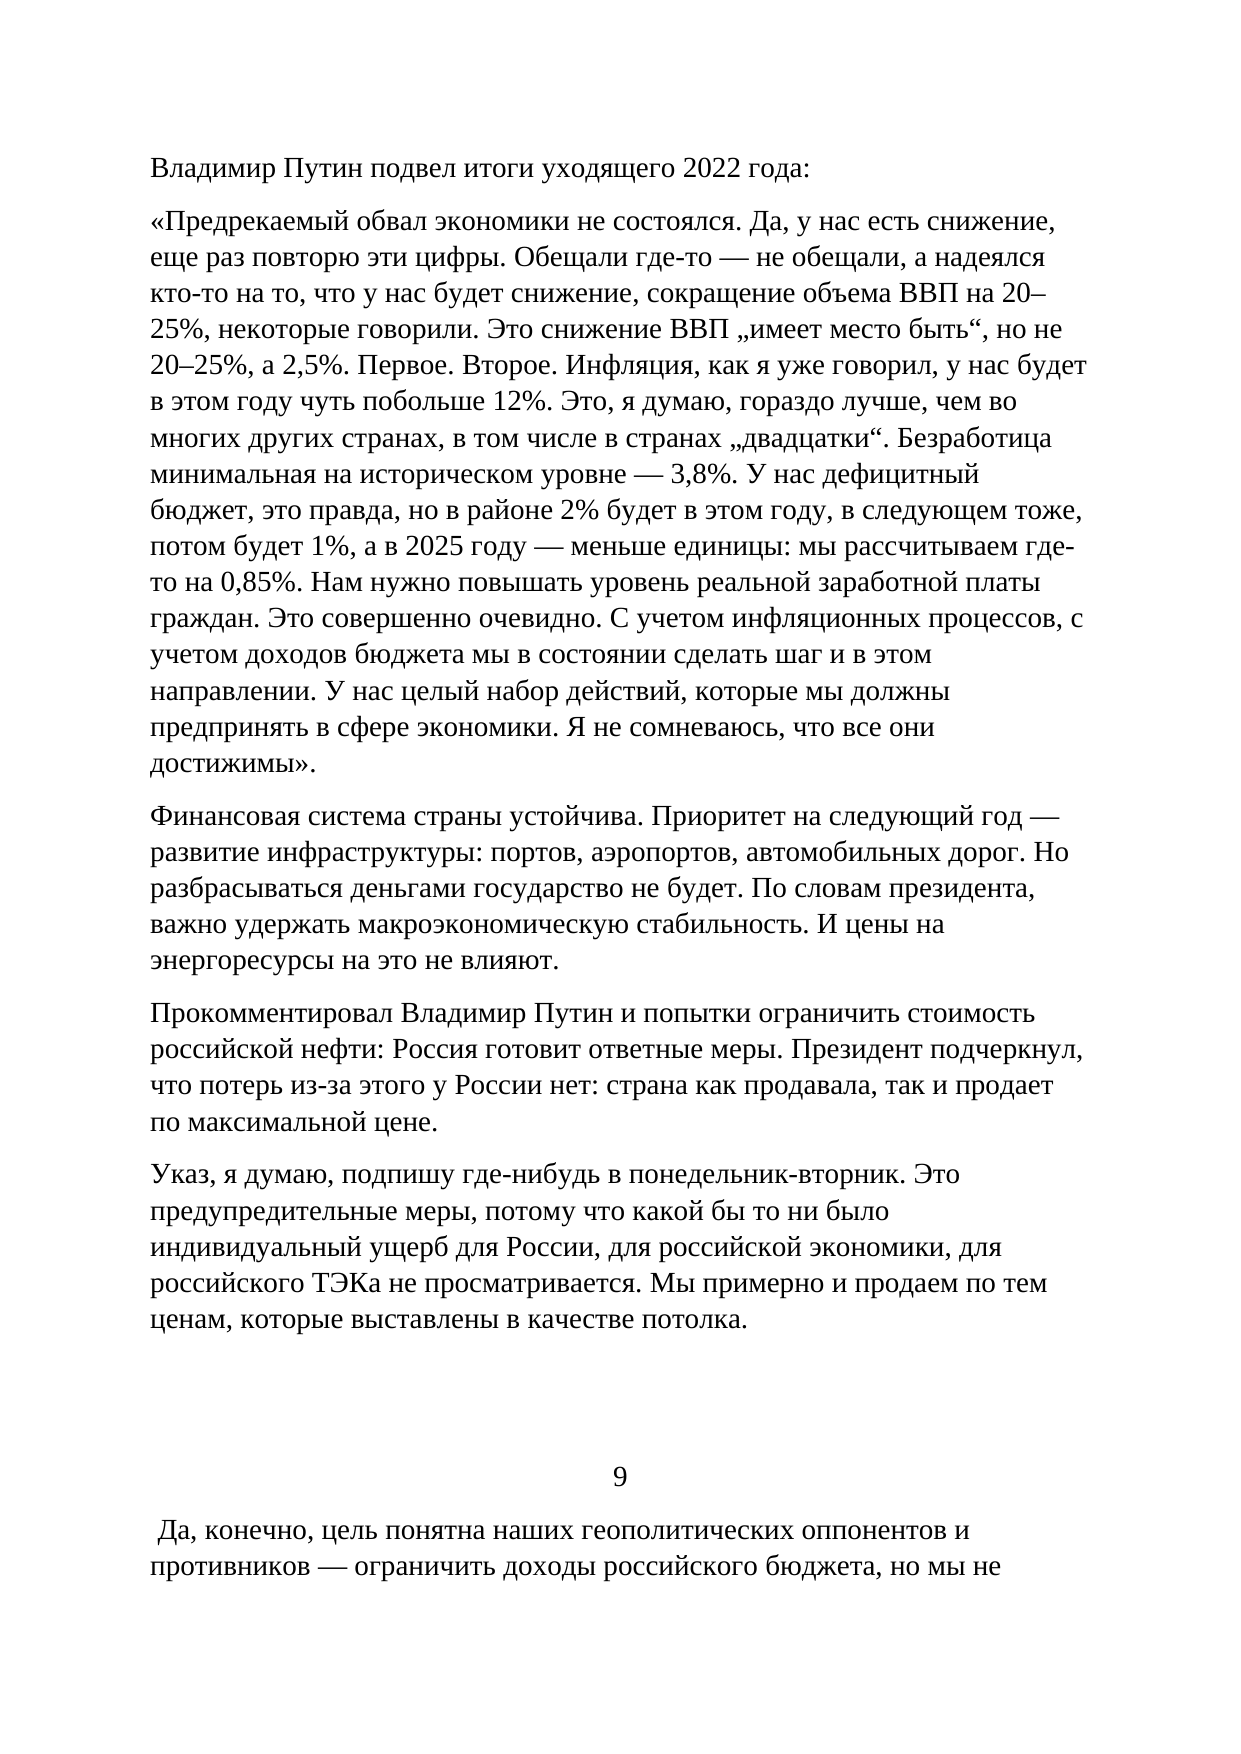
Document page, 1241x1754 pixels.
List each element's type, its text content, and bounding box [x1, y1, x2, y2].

text Владимир Путин подвел итоги уходящего 2022 года: [150, 150, 1090, 183]
text Указ, я думаю, подпишу где-нибудь в понедельник-вторник. Это предупредительные меры, потому что какой бы то ни было индивидуальный ущерб для России, для российской экономики, для российского ТЭКа не просматривается. Мы примерно и продаем по тем ценам, которые выставлены в качестве потолка. [150, 1156, 1090, 1334]
text 9 [150, 1459, 1090, 1493]
text «Предрекаемый обвал экономики не состоялся. Да, у нас есть снижение, еще раз повторю эти цифры. Обещали где-то — не обещали, а надеялся кто-то на то, что у нас будет снижение, сокращение объема ВВП на 20–25%, некоторые говорили. Это снижение ВВП „имеет место быть“, но не 20–25%, а 2,5%. Первое. Второе. Инфляция, как я уже говорил, у нас будет в этом году чуть побольше 12%. Это, я думаю, гораздо лучше, чем во многих других странах, в том числе в странах „двадцатки“. Безработица минимальная на историческом уровне — 3,8%. У нас дефицитный бюджет, это правда, но в районе 2% будет в этом году, в следующем тоже, потом будет 1%, а в 2025 году — меньше единицы: мы рассчитываем где-то на 0,85%. Нам нужно повышать уровень реальной заработной платы граждан. Это совершенно очевидно. С учетом инфляционных процессов, с учетом доходов бюджета мы в состоянии сделать шаг и в этом направлении. У нас целый набор действий, которые мы должны предпринять в сфере экономики. Я не сомневаюсь, что все они достижимы». [150, 203, 1090, 778]
text Прокомментировал Владимир Путин и попытки ограничить стоимость российской нефти: Россия готовит ответные меры. Президент подчеркнул, что потерь из-за этого у России нет: страна как продавала, так и продает по максимальной цене. [150, 995, 1090, 1137]
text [150, 1512, 1090, 1582]
text Финансовая система страны устойчива. Приоритет на следующий год — развитие инфраструктуры: портов, аэропортов, автомобильных дорог. Но разбрасываться деньгами государство не будет. По словам президента, важно удержать макроэкономическую стабильность. И цены на энергоресурсы на это не влияют. [150, 798, 1090, 976]
